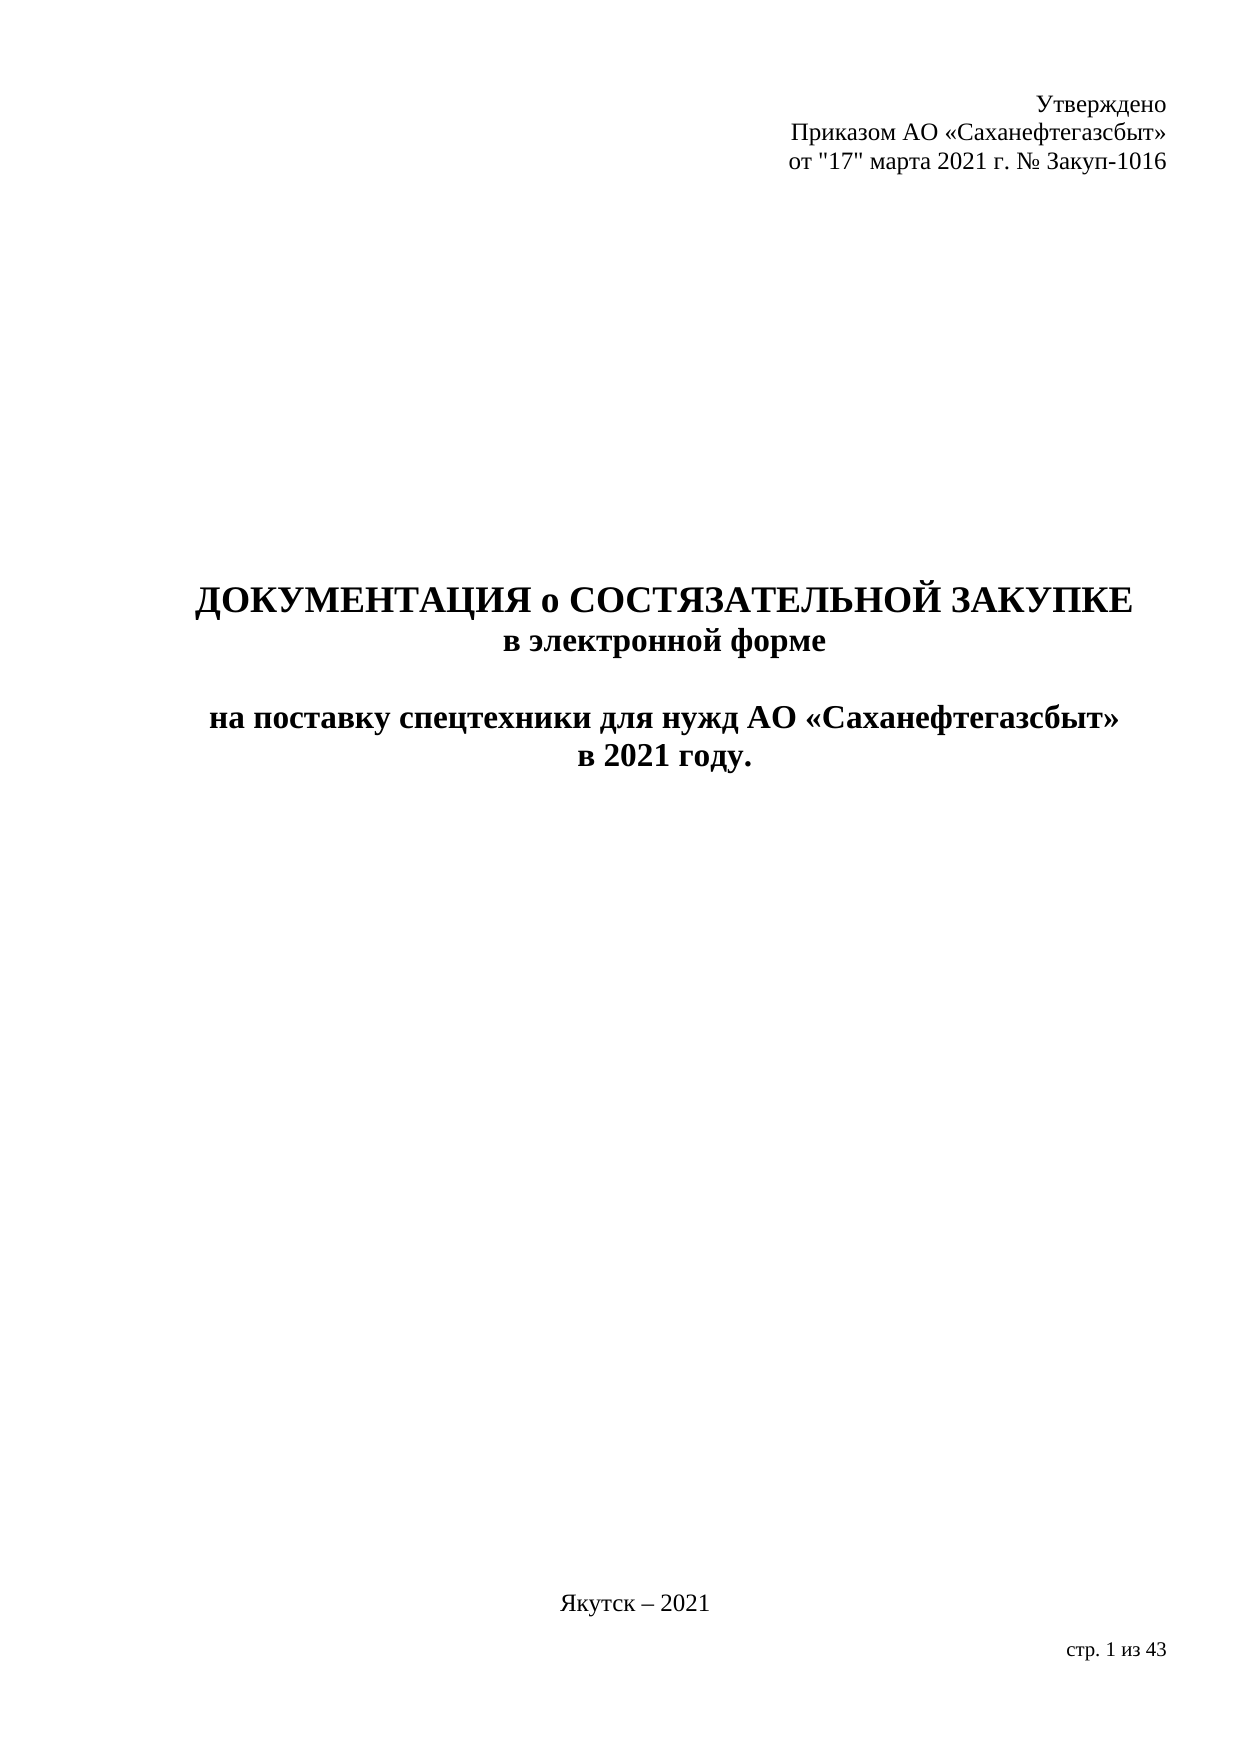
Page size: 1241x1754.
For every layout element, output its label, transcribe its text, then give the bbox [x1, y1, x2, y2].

text от "17" марта 2021 г. № Закуп-1016 [768, 146, 1166, 175]
text в электронной форме [103, 621, 1166, 659]
text на поставку спецтехники для нужд АО «Саханефтегазсбыт» [103, 697, 1166, 736]
text в 2021 году. [103, 736, 1166, 774]
text Утверждено [768, 89, 1166, 117]
text Якутск – 2021 [103, 1588, 1166, 1617]
text Приказом АО «Саханефтегазсбыт» [768, 117, 1166, 146]
text ДОКУМЕНТАЦИЯ о СОСТЯЗАТЕЛЬНОЙ ЗАКУПКЕ [103, 577, 1166, 621]
